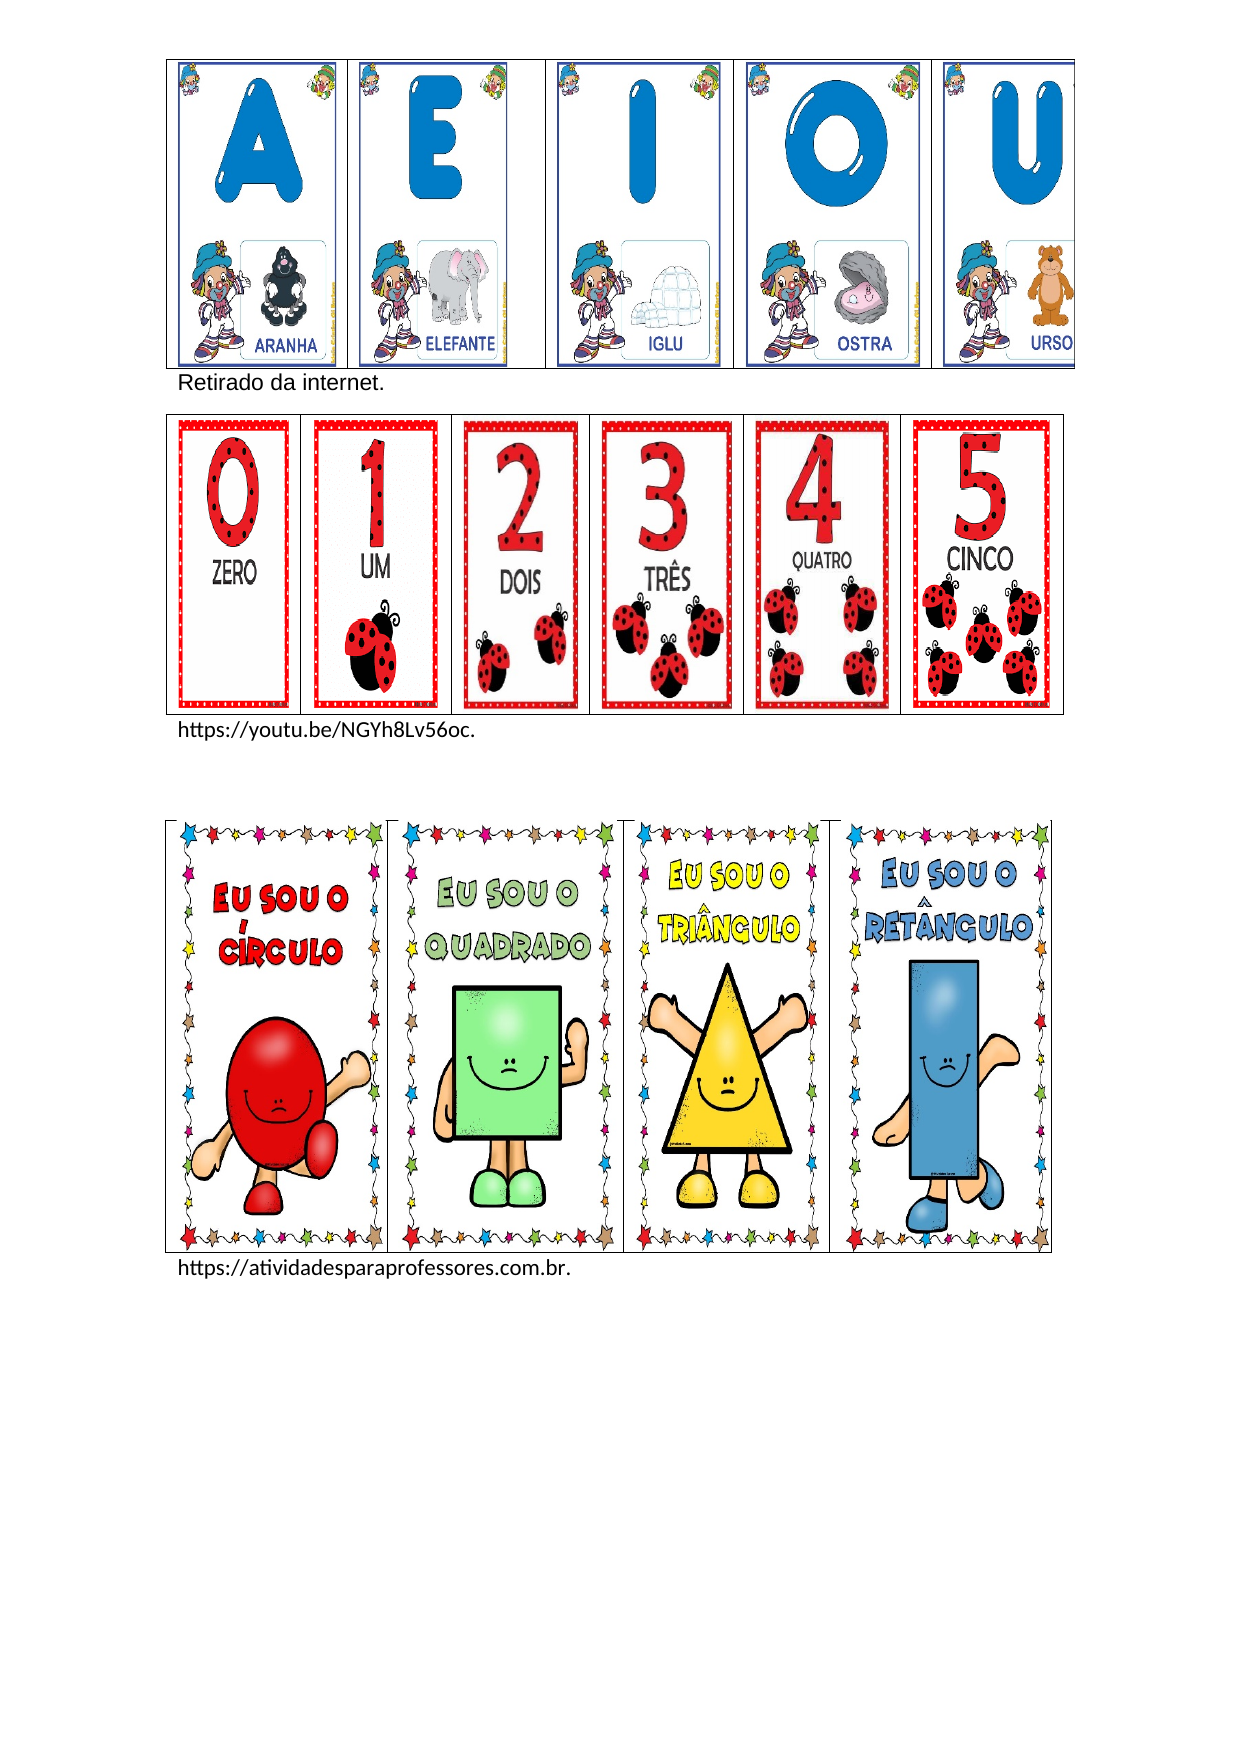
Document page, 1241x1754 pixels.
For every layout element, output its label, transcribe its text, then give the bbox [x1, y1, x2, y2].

table_header [166, 821, 176, 1252]
text Retirado da internet. [177, 369, 1063, 395]
picture [312, 415, 439, 714]
picture [634, 820, 821, 1252]
picture [911, 415, 1051, 714]
picture [600, 415, 733, 714]
table_header [167, 60, 177, 368]
picture [745, 60, 921, 368]
picture [942, 60, 1075, 368]
table_header [889, 415, 900, 714]
table_header [617, 821, 623, 1252]
table_header [579, 415, 589, 714]
picture [177, 415, 290, 714]
table_header [734, 60, 745, 368]
picture [177, 60, 337, 368]
table_header [830, 821, 841, 1252]
picture [556, 60, 721, 368]
picture [398, 820, 617, 1252]
table_header [901, 415, 911, 714]
table_header [921, 60, 931, 368]
table_header [388, 821, 398, 1252]
text https://youtu.be/NGYh8Lv56oc. [177, 715, 1063, 743]
table_header [590, 415, 600, 714]
table_header [1051, 415, 1063, 714]
table_header [546, 60, 556, 368]
table_header [721, 60, 733, 368]
picture [841, 820, 1051, 1252]
picture [754, 415, 889, 714]
table_header [290, 415, 300, 714]
table_header [624, 821, 634, 1252]
picture [176, 820, 386, 1252]
text https://atividadesparaprofessores.com.br. [177, 1253, 1063, 1281]
table_header [452, 415, 462, 714]
table_header [932, 60, 942, 368]
table_header [167, 415, 177, 714]
table_header [508, 60, 545, 368]
picture [462, 415, 579, 714]
table_header [744, 415, 754, 714]
picture [358, 60, 508, 368]
table_header [439, 415, 451, 714]
table_header [337, 60, 347, 368]
table_header [733, 415, 743, 714]
table_header [301, 415, 312, 714]
table_header [821, 821, 829, 1252]
table_header [348, 60, 358, 368]
